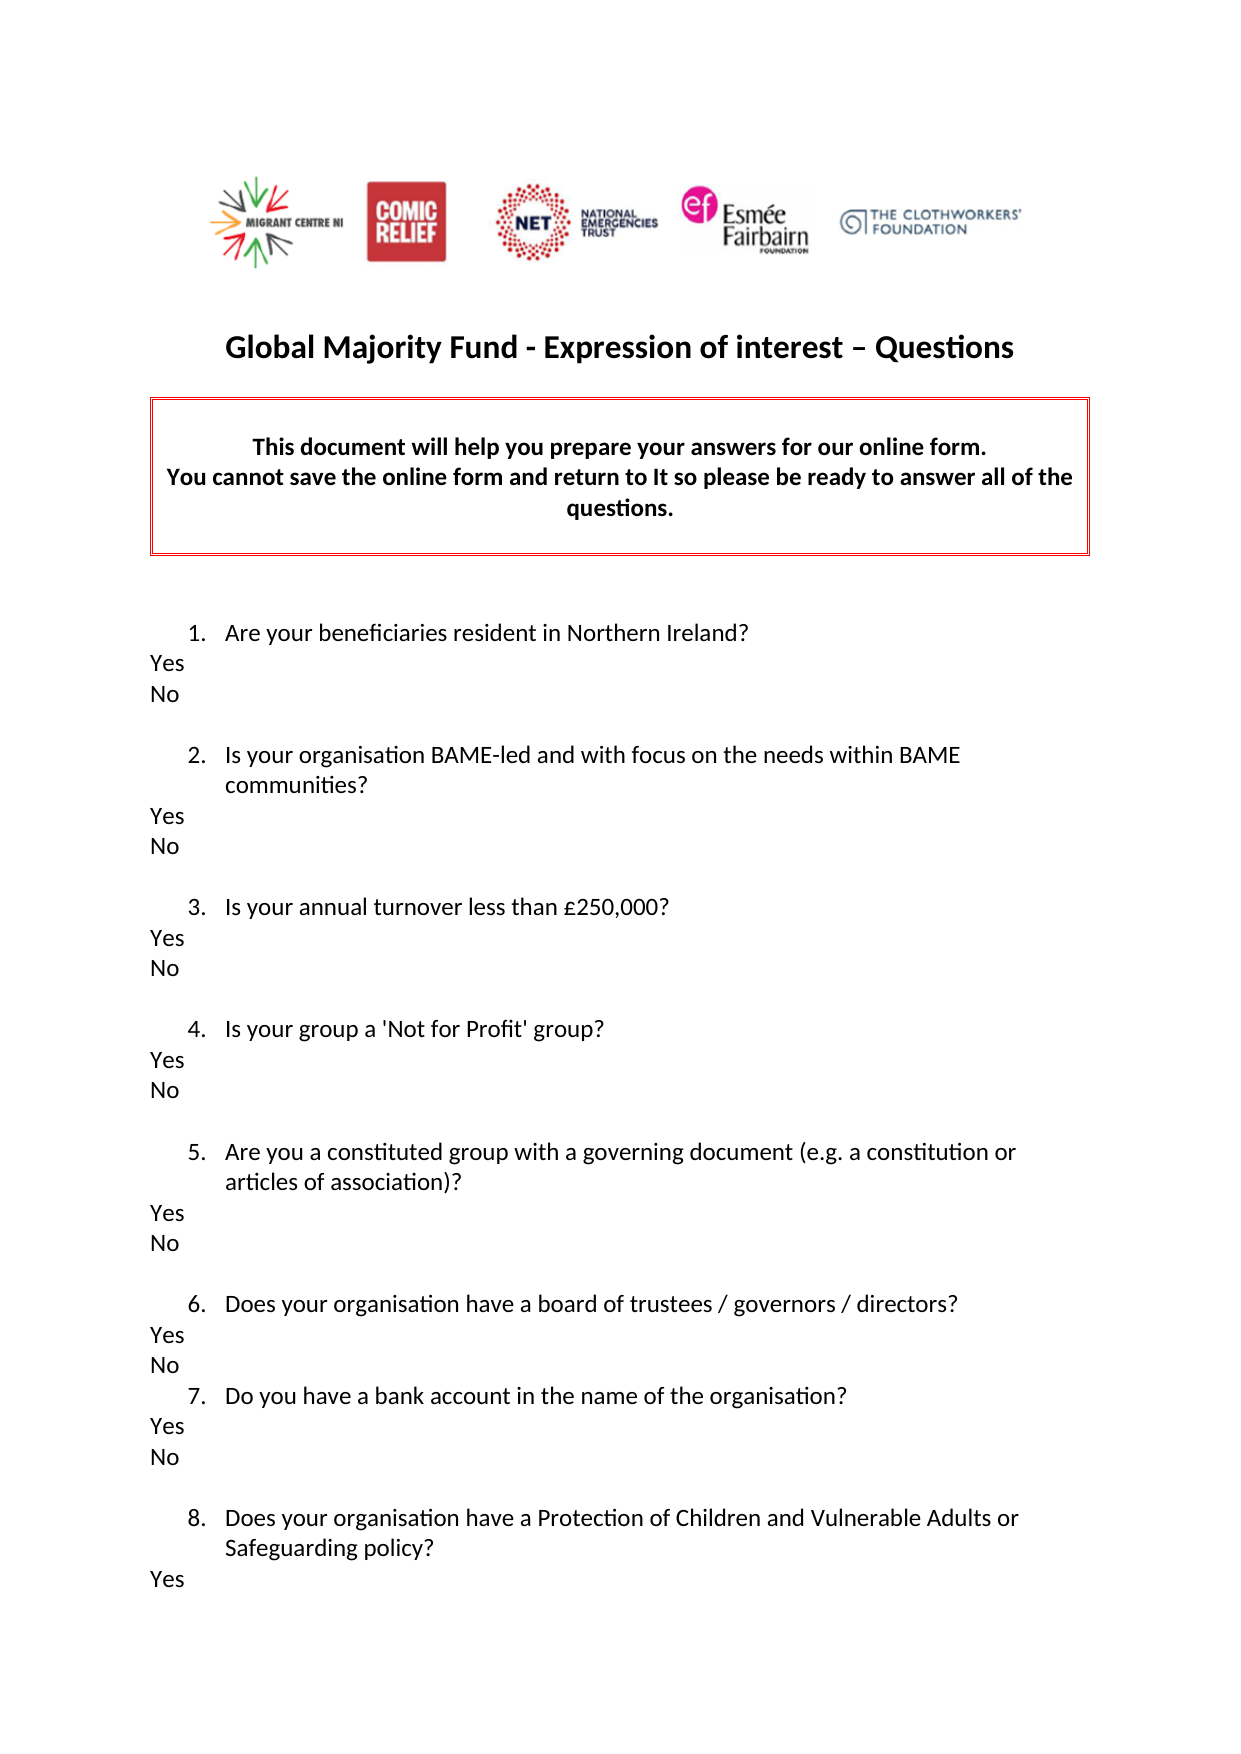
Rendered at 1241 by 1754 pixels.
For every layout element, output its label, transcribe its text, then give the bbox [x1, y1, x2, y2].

text Yes [150, 1044, 1090, 1075]
list Are your beneficiaries resident in Northern Ireland? [187, 617, 1090, 647]
table_header This document will help you prepare your answers for our online form. You cannot save the online form and return to It so please be ready to answer all of the questions. [153, 400, 1087, 553]
list Is your group a 'Not for Profit' group? [187, 1014, 1090, 1044]
picture [194, 150, 1046, 296]
list Are you a constituted group with a governing document (e.g. a constitution or articles of association)? [187, 1136, 1090, 1197]
text Yes [150, 800, 1090, 831]
text Yes [150, 1410, 1090, 1441]
text No [150, 1349, 1090, 1380]
text Yes [150, 647, 1090, 678]
text Yes [150, 1319, 1090, 1349]
text No [150, 953, 1090, 983]
list Is your annual turnover less than £250,000? [187, 892, 1090, 922]
list Does your organisation have a board of trustees / governors / directors? [187, 1288, 1090, 1319]
list Does your organisation have a Protection of Children and Vulnerable Adults or Safeguarding policy? [187, 1502, 1090, 1563]
list Do you have a bank account in the name of the organisation? [187, 1380, 1090, 1410]
text No [150, 1075, 1090, 1105]
text Yes [150, 922, 1090, 953]
text No [150, 1441, 1090, 1471]
text No [150, 678, 1090, 708]
text Yes [150, 1563, 1090, 1593]
text Yes [150, 1197, 1090, 1227]
text No [150, 1227, 1090, 1258]
text No [150, 831, 1090, 861]
list Is your organisation BAME-led and with focus on the needs within BAME communities? [187, 739, 1090, 800]
text Global Majority Fund - Expression of interest – Questions [150, 326, 1090, 366]
